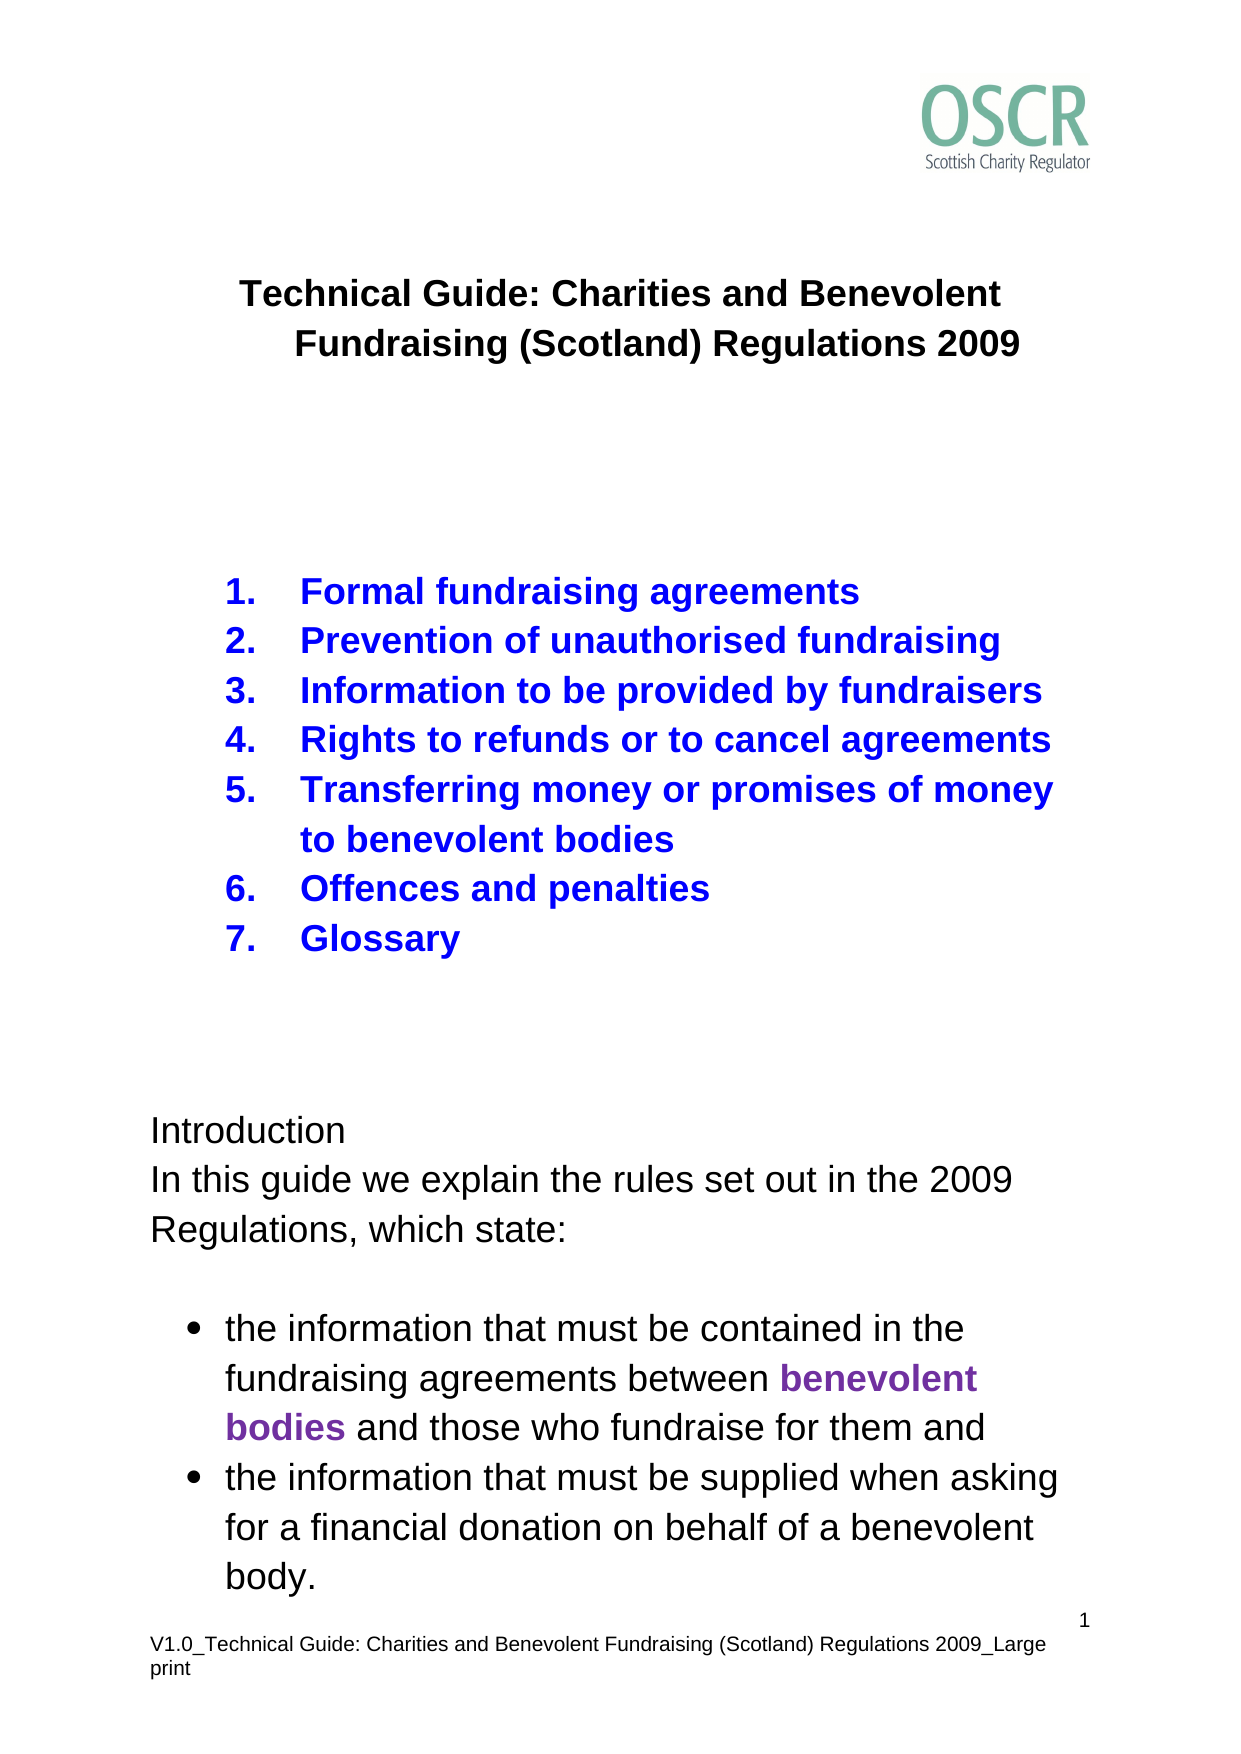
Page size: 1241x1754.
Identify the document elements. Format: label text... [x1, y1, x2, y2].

text 3. Information to be provided by fundraisers [225, 668, 1090, 711]
text 5. Transferring money or promises of money to benevolent bodies [225, 767, 1090, 860]
text In this guide we explain the rules set out in the 2009 Regulations, which state: [150, 1157, 1090, 1250]
list the information that must be supplied when asking for a financial donation on behalf of a benevolent body. [187, 1455, 1090, 1597]
picture [919, 73, 1091, 173]
list the information that must be contained in the fundraising agreements between benevolent bodies and those who fundraise for them and [187, 1306, 1090, 1449]
text 7. Glossary [150, 916, 1090, 959]
text Introduction [150, 1108, 1090, 1151]
text Technical Guide: Charities and Benevolent Fundraising (Scotland) Regulations 2009 [150, 271, 1090, 364]
text 6. Offences and penalties [225, 866, 1090, 909]
text 2. Prevention of unauthorised fundraising [225, 618, 1090, 662]
text 4. Rights to refunds or to cancel agreements [225, 718, 1090, 761]
text 1. Formal fundraising agreements [225, 569, 1090, 612]
